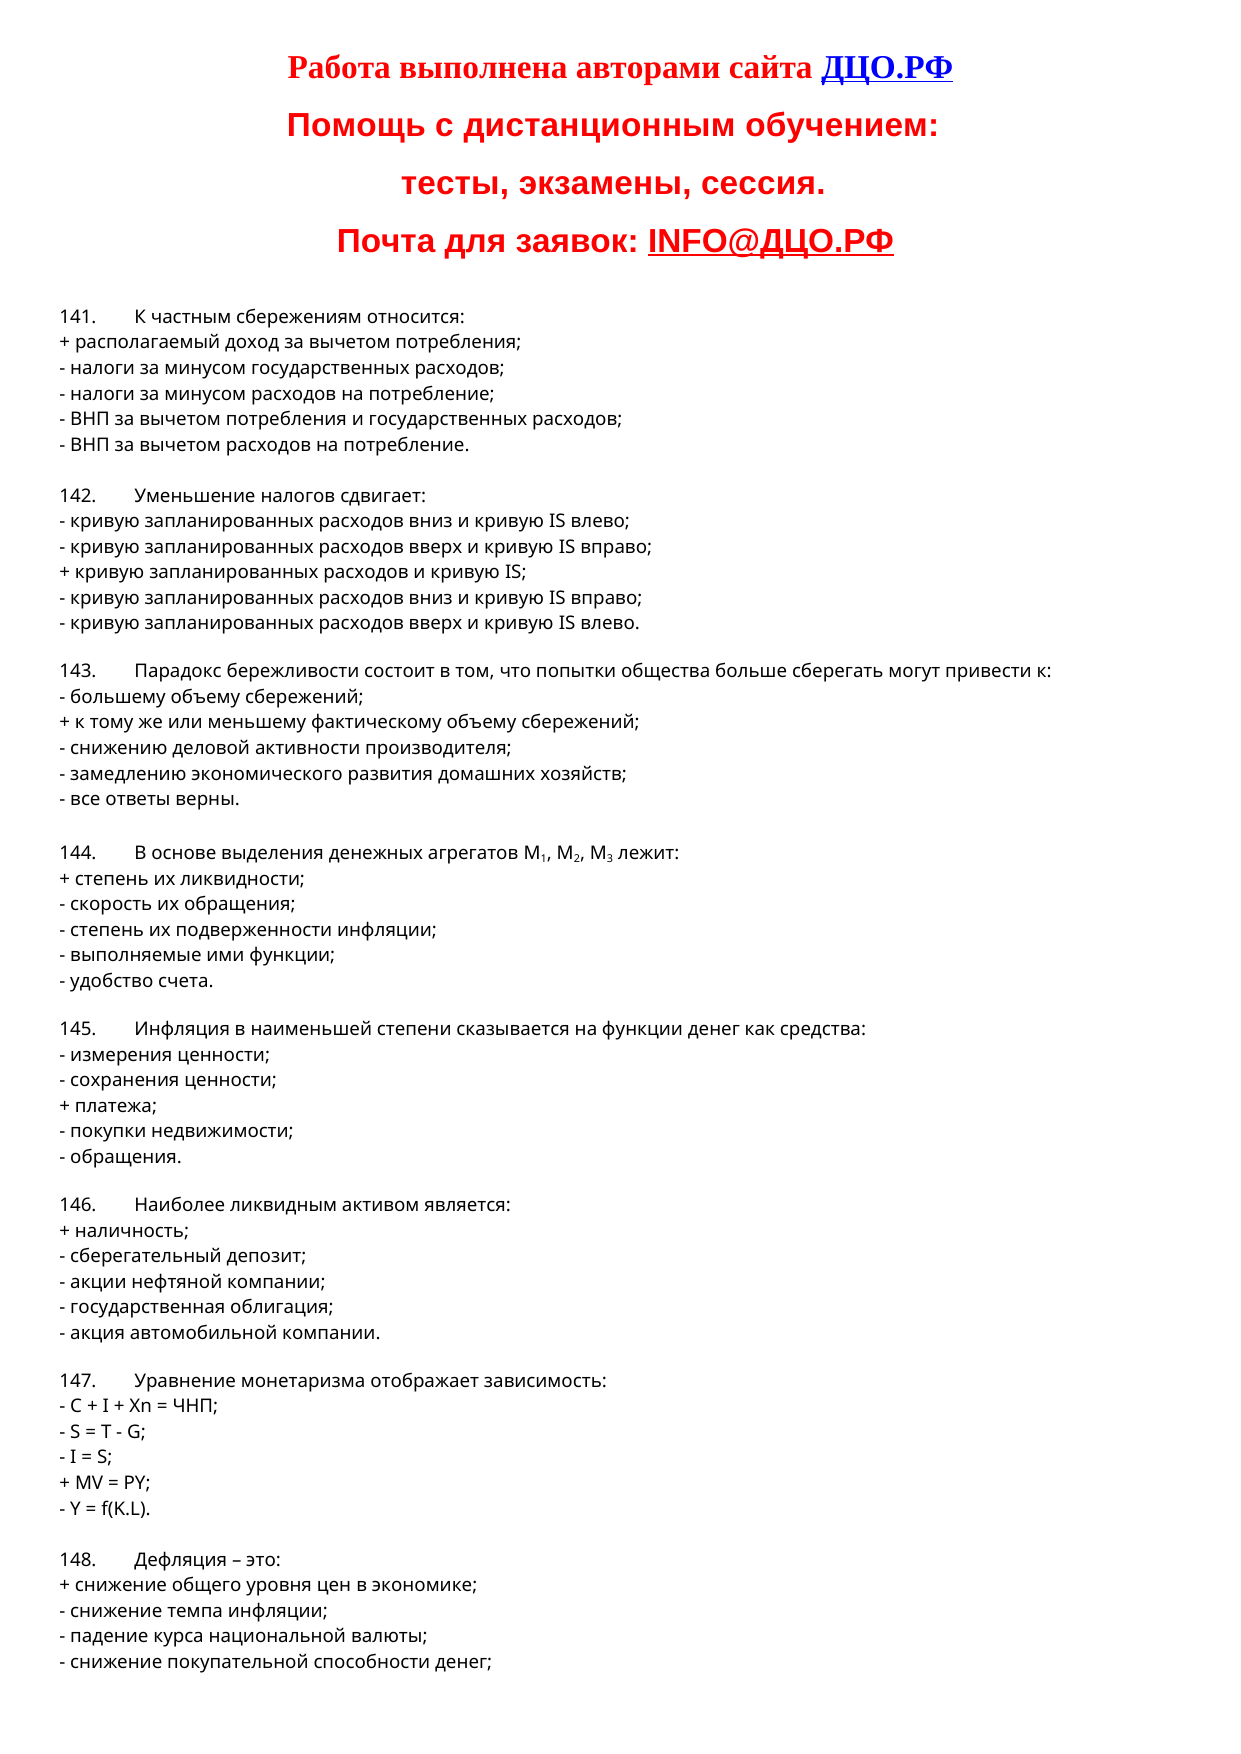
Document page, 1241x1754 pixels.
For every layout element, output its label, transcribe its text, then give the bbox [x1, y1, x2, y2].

text - обращения. [59, 1143, 1181, 1169]
list Наиболее ликвидным активом является: [59, 1191, 1181, 1217]
text - степень их подверженности инфляции; [59, 916, 1181, 942]
text - снижение покупательной способности денег; [59, 1648, 1181, 1673]
text + платежа; [59, 1092, 1181, 1118]
text + кривую запланированных расходов и кривую IS; [59, 558, 1181, 584]
text - большему объему сбережений; [59, 683, 1181, 709]
text - выполняемые ими функции; [59, 942, 1181, 967]
text - кривую запланированных расходов вниз и кривую IS влево; [59, 507, 1181, 533]
text - С + I + Хn = ЧНП; [59, 1393, 1181, 1418]
text - налоги за минусом расходов на потребление; [59, 380, 1181, 405]
text - государственная облигация; [59, 1293, 1181, 1319]
list Уравнение монетаризма отображает зависимость: [59, 1367, 1181, 1393]
text - сохранения ценности; [59, 1067, 1181, 1092]
text - акции нефтяной компании; [59, 1268, 1181, 1293]
text - покупки недвижимости; [59, 1118, 1181, 1143]
text - сберегательный депозит; [59, 1242, 1181, 1268]
text - все ответы верны. [59, 785, 1181, 811]
text + степень их ликвидности; [59, 865, 1181, 891]
text - измерения ценности; [59, 1041, 1181, 1067]
text - акция автомобильной компании. [59, 1319, 1181, 1344]
text - I = S; [59, 1444, 1181, 1469]
text + наличность; [59, 1217, 1181, 1242]
list Парадокс бережливости состоит в том, что попытки общества больше сберегать могут привести к: [59, 658, 1181, 683]
text - замедлению экономического развития домашних хозяйств; [59, 760, 1181, 785]
text - снижению деловой активности производителя; [59, 734, 1181, 760]
text - налоги за минусом государственных расходов; [59, 354, 1181, 380]
text - кривую запланированных расходов вверх и кривую IS влево. [59, 609, 1181, 635]
text - удобство счета. [59, 967, 1181, 993]
text + снижение общего уровня цен в экономике; [59, 1571, 1181, 1597]
text - S = T - G; [59, 1418, 1181, 1444]
list В основе выделения денежных агрегатов M1, M2, М3 лежит: [59, 840, 1181, 865]
list К частным сбережениям относится: [59, 303, 1181, 329]
list Инфляция в наименьшей степени сказывается на функции денег как средства: [59, 1016, 1181, 1041]
list Уменьшение налогов сдвигает: [59, 482, 1181, 507]
text + MV = PY; [59, 1469, 1181, 1495]
list Дефляция – это: [59, 1546, 1181, 1571]
text - ВНП за вычетом расходов на потребление. [59, 431, 1181, 456]
text - ВНП за вычетом потребления и государственных расходов; [59, 405, 1181, 431]
text - скорость их обращения; [59, 891, 1181, 916]
text - Y = f(K.L). [59, 1495, 1181, 1520]
text - падение курса национальной валюты; [59, 1622, 1181, 1648]
text - снижение темпа инфляции; [59, 1597, 1181, 1622]
text - кривую запланированных расходов вниз и кривую IS вправо; [59, 584, 1181, 609]
text + к тому же или меньшему фактическому объему сбережений; [59, 709, 1181, 734]
text + располагаемый доход за вычетом потребления; [59, 329, 1181, 354]
text - кривую запланированных расходов вверх и кривую IS вправо; [59, 533, 1181, 558]
